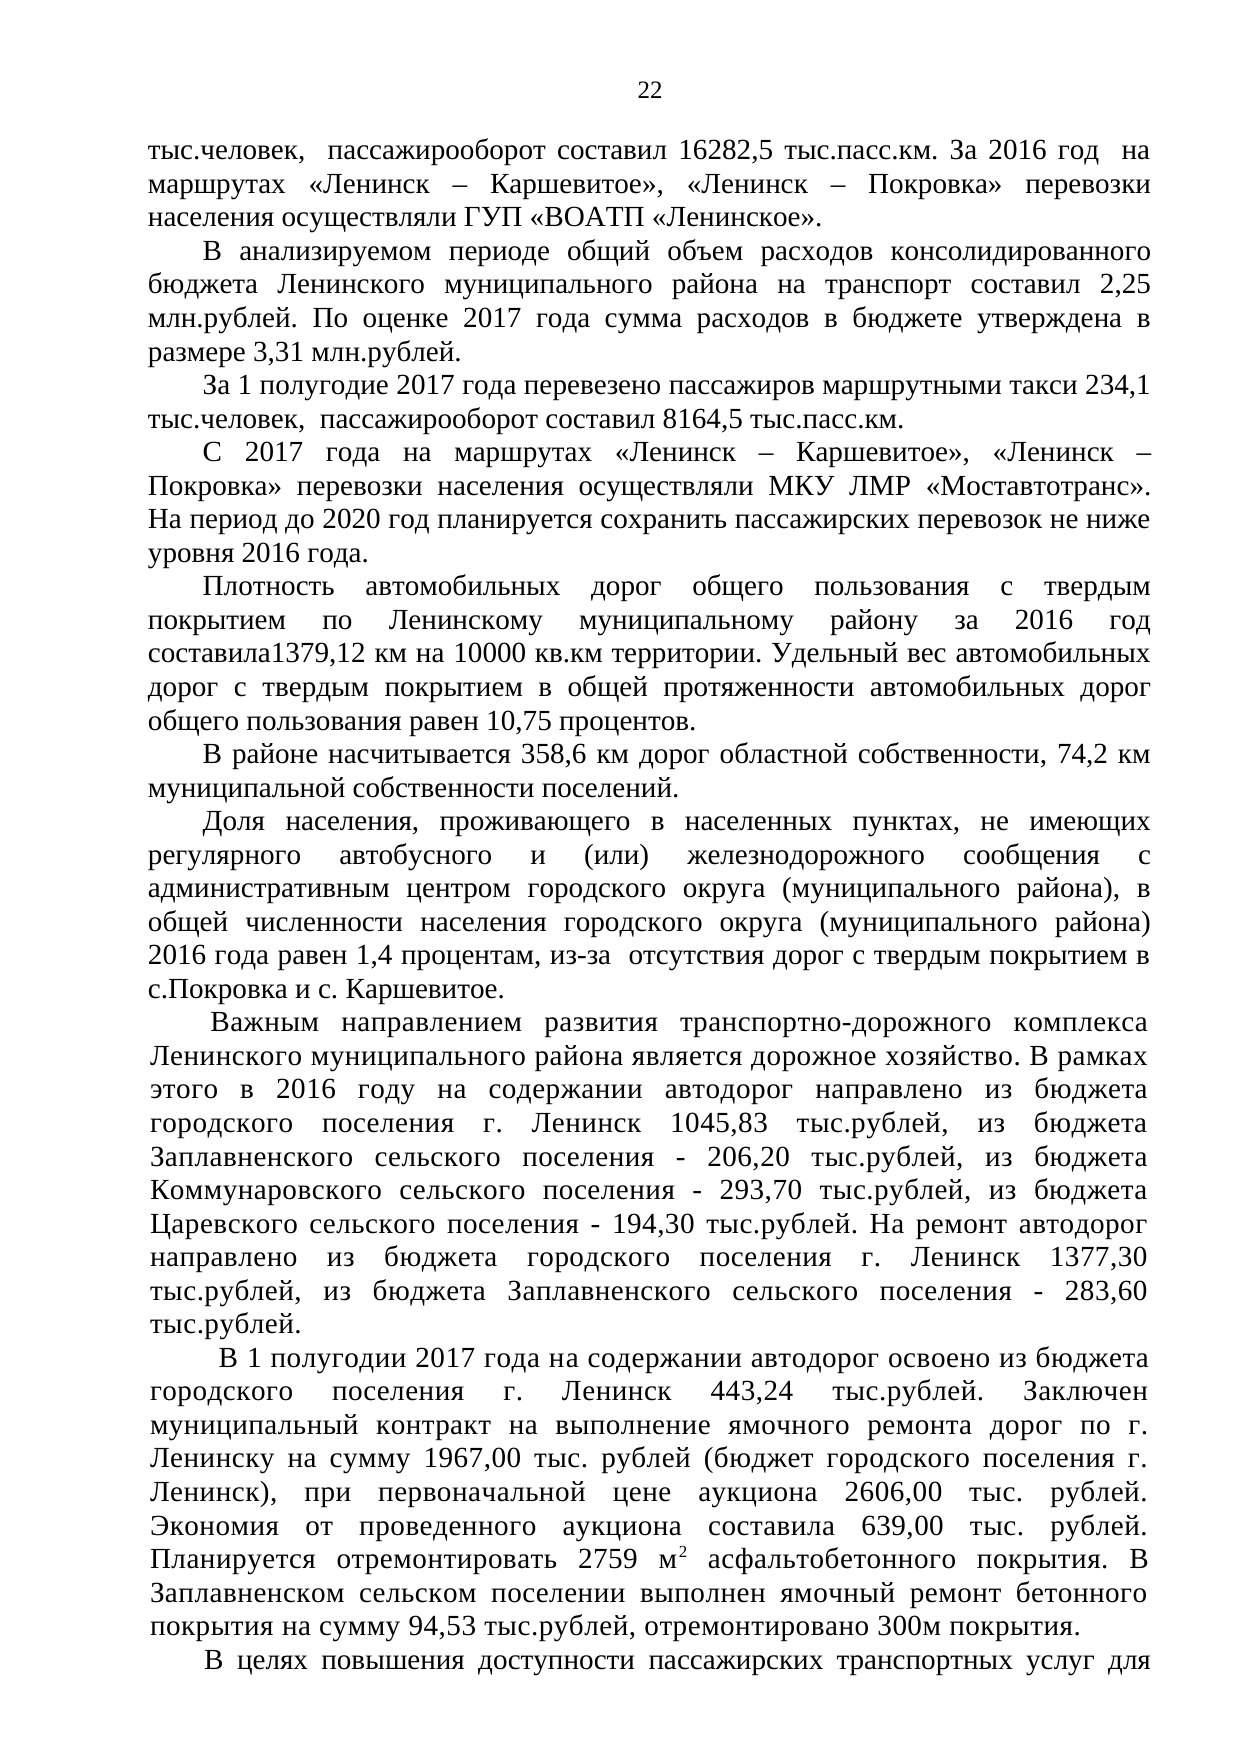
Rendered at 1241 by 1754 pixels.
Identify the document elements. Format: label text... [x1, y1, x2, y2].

text Доля населения, проживающего в населенных пунктах, не имеющих регулярного автобусного и (или) железнодорожного сообщения с административным центром городского округа (муниципального района), в общей численности населения городского округа (муниципального района) 2016 года равен 1,4 процентам, из-за отсутствия дорог с твердым покрытием в с.Покровка и с. Каршевитое. [148, 803, 1152, 1004]
text С 2017 года на маршрутах «Ленинск – Каршевитое», «Ленинск – Покровка» перевозки населения осуществляли МКУ ЛМР «Моставтотранс». На период до 2020 год планируется сохранить пассажирских перевозок не ниже уровня 2016 года. [148, 434, 1152, 568]
text В 1 полугодии 2017 года на содержании автодорог освоено из бюджета городского поселения г. Ленинск 443,24 тыс.рублей. Заключен муниципальный контракт на выполнение ямочного ремонта дорог по г. Ленинску на сумму 1967,00 тыс. рублей (бюджет городского поселения г. Ленинск), при первоначальной цене аукциона 2606,00 тыс. рублей. Экономия от проведенного аукциона составила 639,00 тыс. рублей. Планируется отремонтировать 2759 м2 асфальтобетонного покрытия. В Заплавненском сельском поселении выполнен ямочный ремонт бетонного покрытия на сумму 94,53 тыс.рублей, отремонтировано 300м покрытия. [150, 1340, 1150, 1642]
text За 1 полугодие 2017 года перевезено пассажиров маршрутными такси 234,1 тыс.человек, пассажирооборот составил 8164,5 тыс.пасс.км. [148, 367, 1152, 434]
text Важным направлением развития транспортно-дорожного комплекса Ленинского муниципального района является дорожное хозяйство. В рамках этого в 2016 году на содержании автодорог направлено из бюджета городского поселения г. Ленинск 1045,83 тыс.рублей, из бюджета Заплавненского сельского поселения - 206,20 тыс.рублей, из бюджета Коммунаровского сельского поселения - 293,70 тыс.рублей, из бюджета Царевского сельского поселения - 194,30 тыс.рублей. На ремонт автодорог направлено из бюджета городского поселения г. Ленинск 1377,30 тыс.рублей, из бюджета Заплавненского сельского поселения - 283,60 тыс.рублей. [150, 1004, 1150, 1340]
text В анализируемом периоде общий объем расходов консолидированного бюджета Ленинского муниципального района на транспорт составил 2,25 млн.рублей. По оценке 2017 года сумма расходов в бюджете утверждена в размере 3,31 млн.рублей. [148, 233, 1152, 367]
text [148, 132, 1152, 233]
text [148, 1642, 1152, 1675]
text Плотность автомобильных дорог общего пользования с твердым покрытием по Ленинскому муниципальному району за 2016 год составила1379,12 км на 10000 кв.км территории. Удельный вес автомобильных дорог с твердым покрытием в общей протяженности автомобильных дорог общего пользования равен 10,75 процентов. [148, 568, 1152, 736]
text В районе насчитывается 358,6 км дорог областной собственности, 74,2 км муниципальной собственности поселений. [148, 736, 1152, 803]
